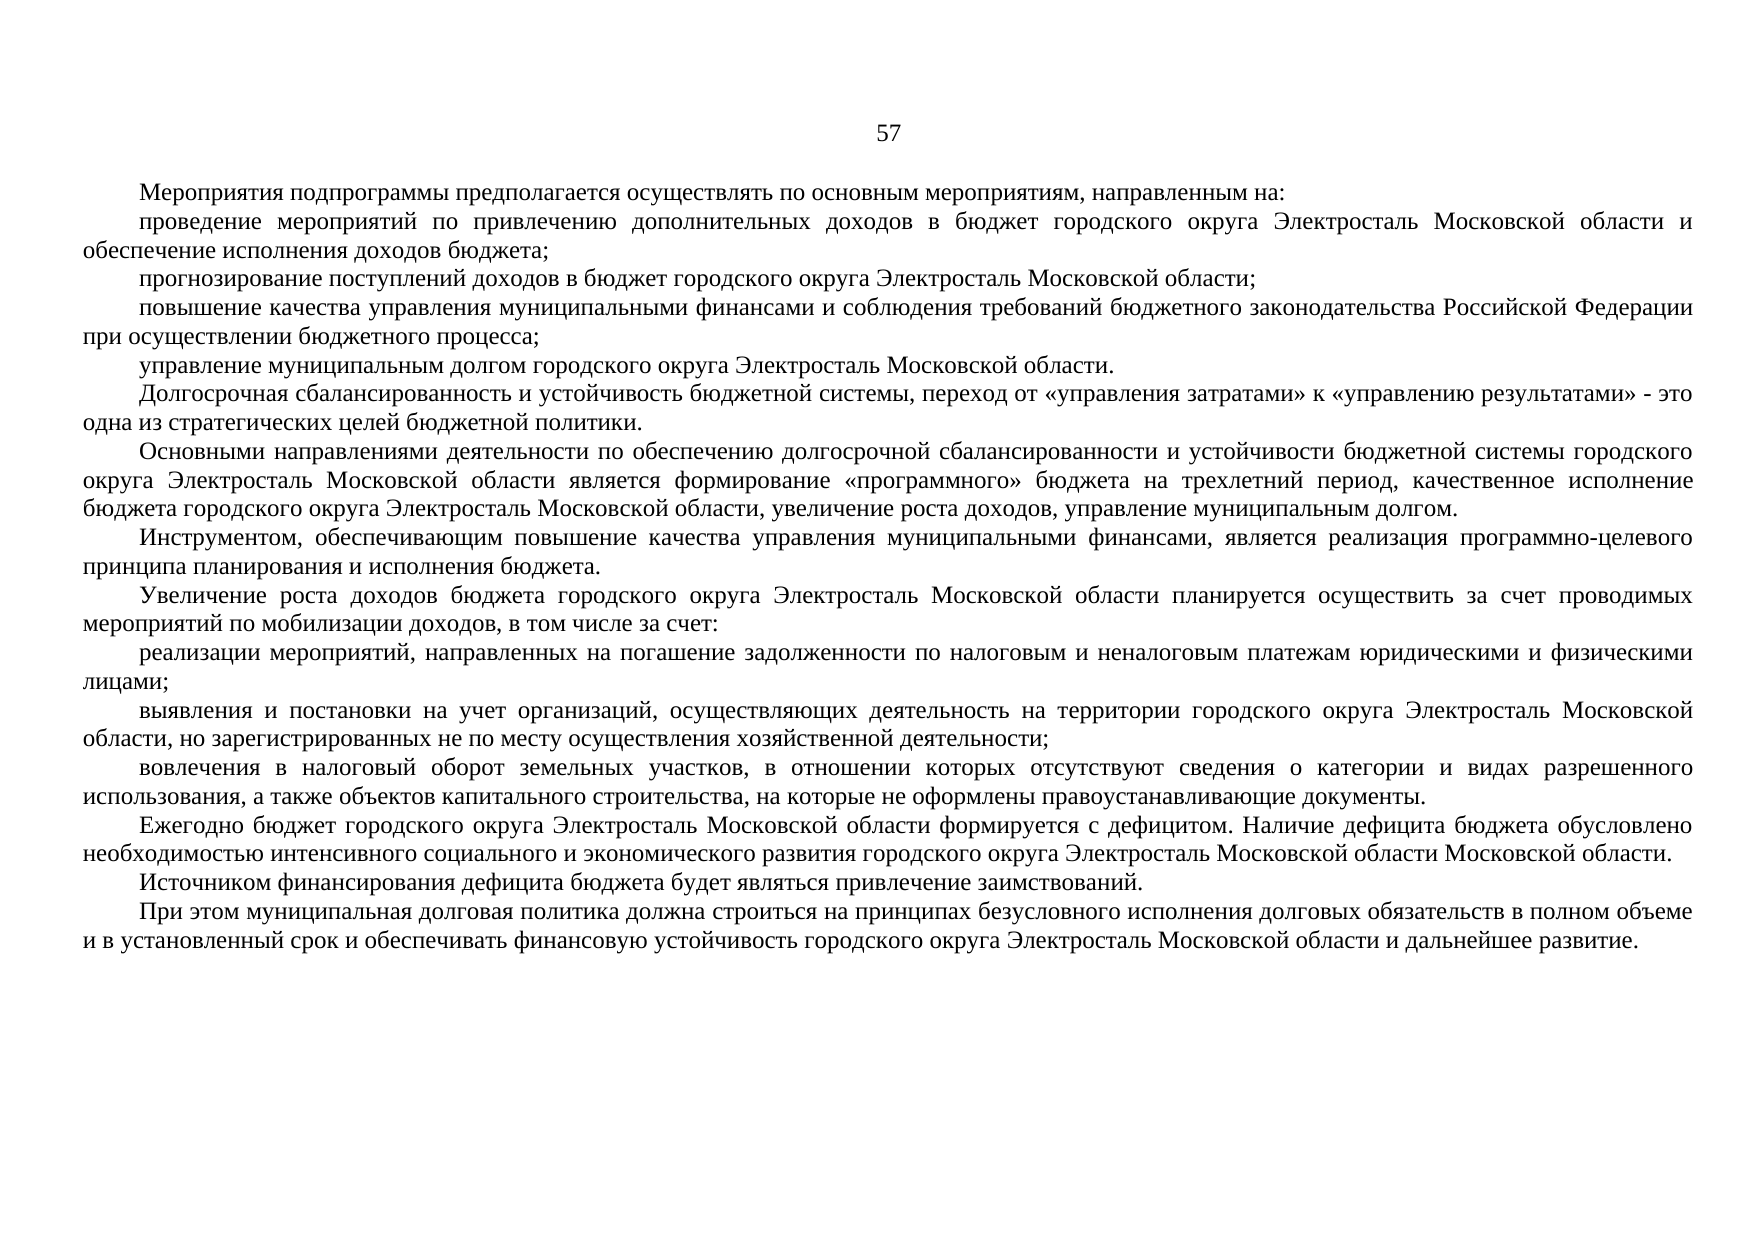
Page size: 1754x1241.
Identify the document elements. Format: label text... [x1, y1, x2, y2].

text реализации мероприятий, направленных на погашение задолженности по налоговым и неналоговым платежам юридическими и физическими лицами; [83, 637, 1695, 695]
text прогнозирование поступлений доходов в бюджет городского округа Электросталь Московской области; [83, 263, 1695, 292]
text проведение мероприятий по привлечению дополнительных доходов в бюджет городского округа Электросталь Московской области и обеспечение исполнения доходов бюджета; [83, 206, 1695, 263]
text выявления и постановки на учет организаций, осуществляющих деятельность на территории городского округа Электросталь Московской области, но зарегистрированных не по месту осуществления хозяйственной деятельности; [83, 695, 1695, 752]
text При этом муниципальная долговая политика должна строиться на принципах безусловного исполнения долговых обязательств в полном объеме и в установленный срок и обеспечивать финансовую устойчивость городского округа Электросталь Московской области и дальнейшее развитие. [83, 896, 1695, 953]
text Мероприятия подпрограммы предполагается осуществлять по основным мероприятиям, направленным на: [83, 177, 1695, 206]
text Ежегодно бюджет городского округа Электросталь Московской области формируется с дефицитом. Наличие дефицита бюджета обусловлено необходимостью интенсивного социального и экономического развития городского округа Электросталь Московской области Московской области. [83, 810, 1695, 867]
text Источником финансирования дефицита бюджета будет являться привлечение заимствований. [83, 867, 1695, 896]
text Увеличение роста доходов бюджета городского округа Электросталь Московской области планируется осуществить за счет проводимых мероприятий по мобилизации доходов, в том числе за счет: [83, 580, 1695, 637]
text Долгосрочная сбалансированность и устойчивость бюджетной системы, переход от «управления затратами» к «управлению результатами» - это одна из стратегических целей бюджетной политики. [83, 378, 1695, 436]
text вовлечения в налоговый оборот земельных участков, в отношении которых отсутствуют сведения о категории и видах разрешенного использования, а также объектов капитального строительства, на которые не оформлены правоустанавливающие документы. [83, 752, 1695, 810]
text управление муниципальным долгом городского округа Электросталь Московской области. [83, 350, 1695, 378]
text Основными направлениями деятельности по обеспечению долгосрочной сбалансированности и устойчивости бюджетной системы городского округа Электросталь Московской области является формирование «программного» бюджета на трехлетний период, качественное исполнение бюджета городского округа Электросталь Московской области, увеличение роста доходов, управление муниципальным долгом. [83, 436, 1695, 522]
text повышение качества управления муниципальными финансами и соблюдения требований бюджетного законодательства Российской Федерации при осуществлении бюджетного процесса; [83, 292, 1695, 350]
text Инструментом, обеспечивающим повышение качества управления муниципальными финансами, является реализация программно-целевого принципа планирования и исполнения бюджета. [83, 522, 1695, 580]
